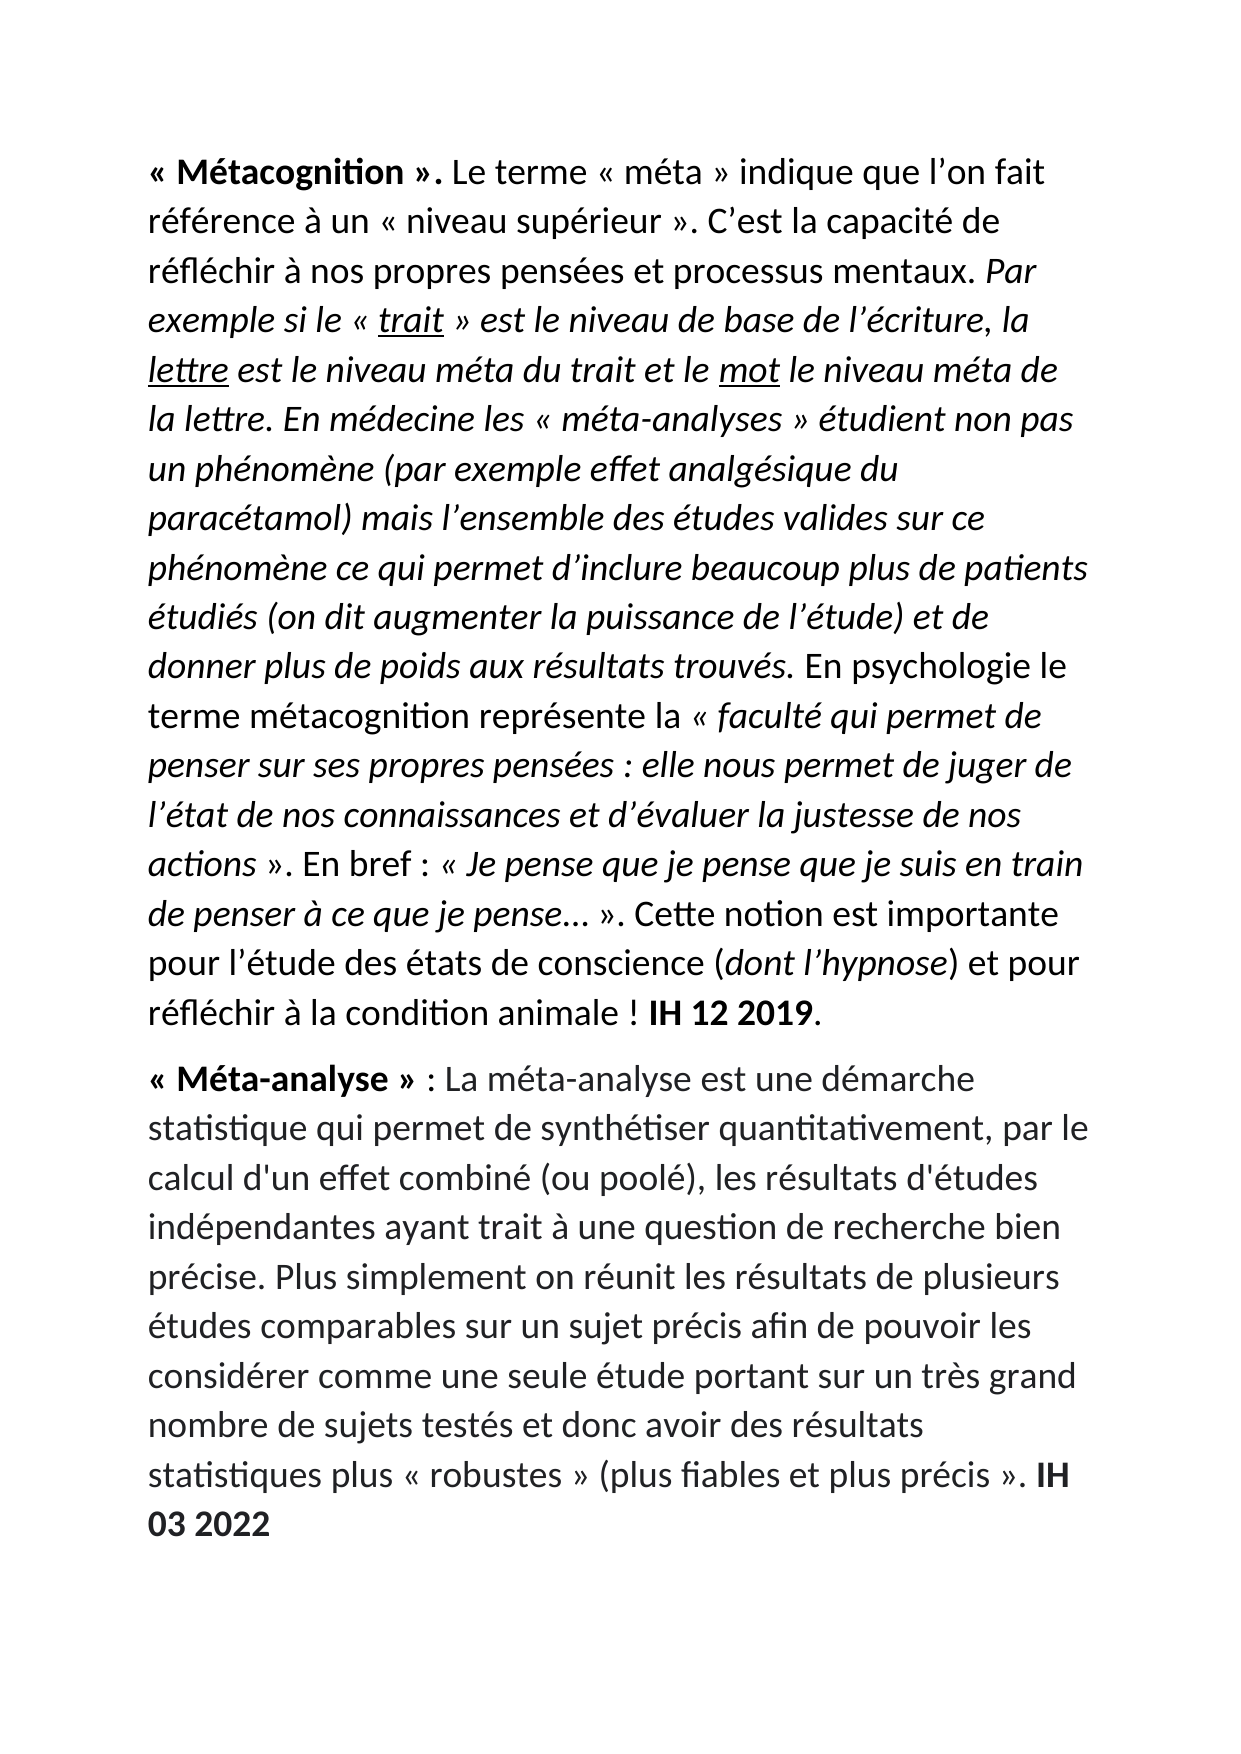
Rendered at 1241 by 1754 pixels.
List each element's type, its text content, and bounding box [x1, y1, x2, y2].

text « Métacognition ». Le terme « méta » indique que l’on fait référence à un « niveau supérieur ». C’est la capacité de réfléchir à nos propres pensées et processus mentaux. Par exemple si le « trait » est le niveau de base de l’écriture, la lettre est le niveau méta du trait et le mot le niveau méta de la lettre. En médecine les « méta-analyses » étudient non pas un phénomène (par exemple effet analgésique du paracétamol) mais l’ensemble des études valides sur ce phénomène ce qui permet d’inclure beaucoup plus de patients étudiés (on dit augmenter la puissance de l’étude) et de donner plus de poids aux résultats trouvés. En psychologie le terme métacognition représente la « faculté qui permet de penser sur ses propres pensées : elle nous permet de juger de l’état de nos connaissances et d’évaluer la justesse de nos actions ». En bref : « Je pense que je pense que je suis en train de penser à ce que je pense… ». Cette notion est importante pour l’étude des états de conscience (dont l’hypnose) et pour réfléchir à la condition animale ! IH 12 2019. [148, 148, 1093, 1034]
text « Méta-analyse » : La méta-analyse est une démarche statistique qui permet de synthétiser quantitativement, par le calcul d'un effet combiné (ou poolé), les résultats d'études indépendantes ayant trait à une question de recherche bien précise. Plus simplement on réunit les résultats de plusieurs études comparables sur un sujet précis afin de pouvoir les considérer comme une seule étude portant sur un très grand nombre de sujets testés et donc avoir des résultats statistiques plus « robustes » (plus fiables et plus précis ». IH 03 2022 [148, 1055, 1093, 1546]
